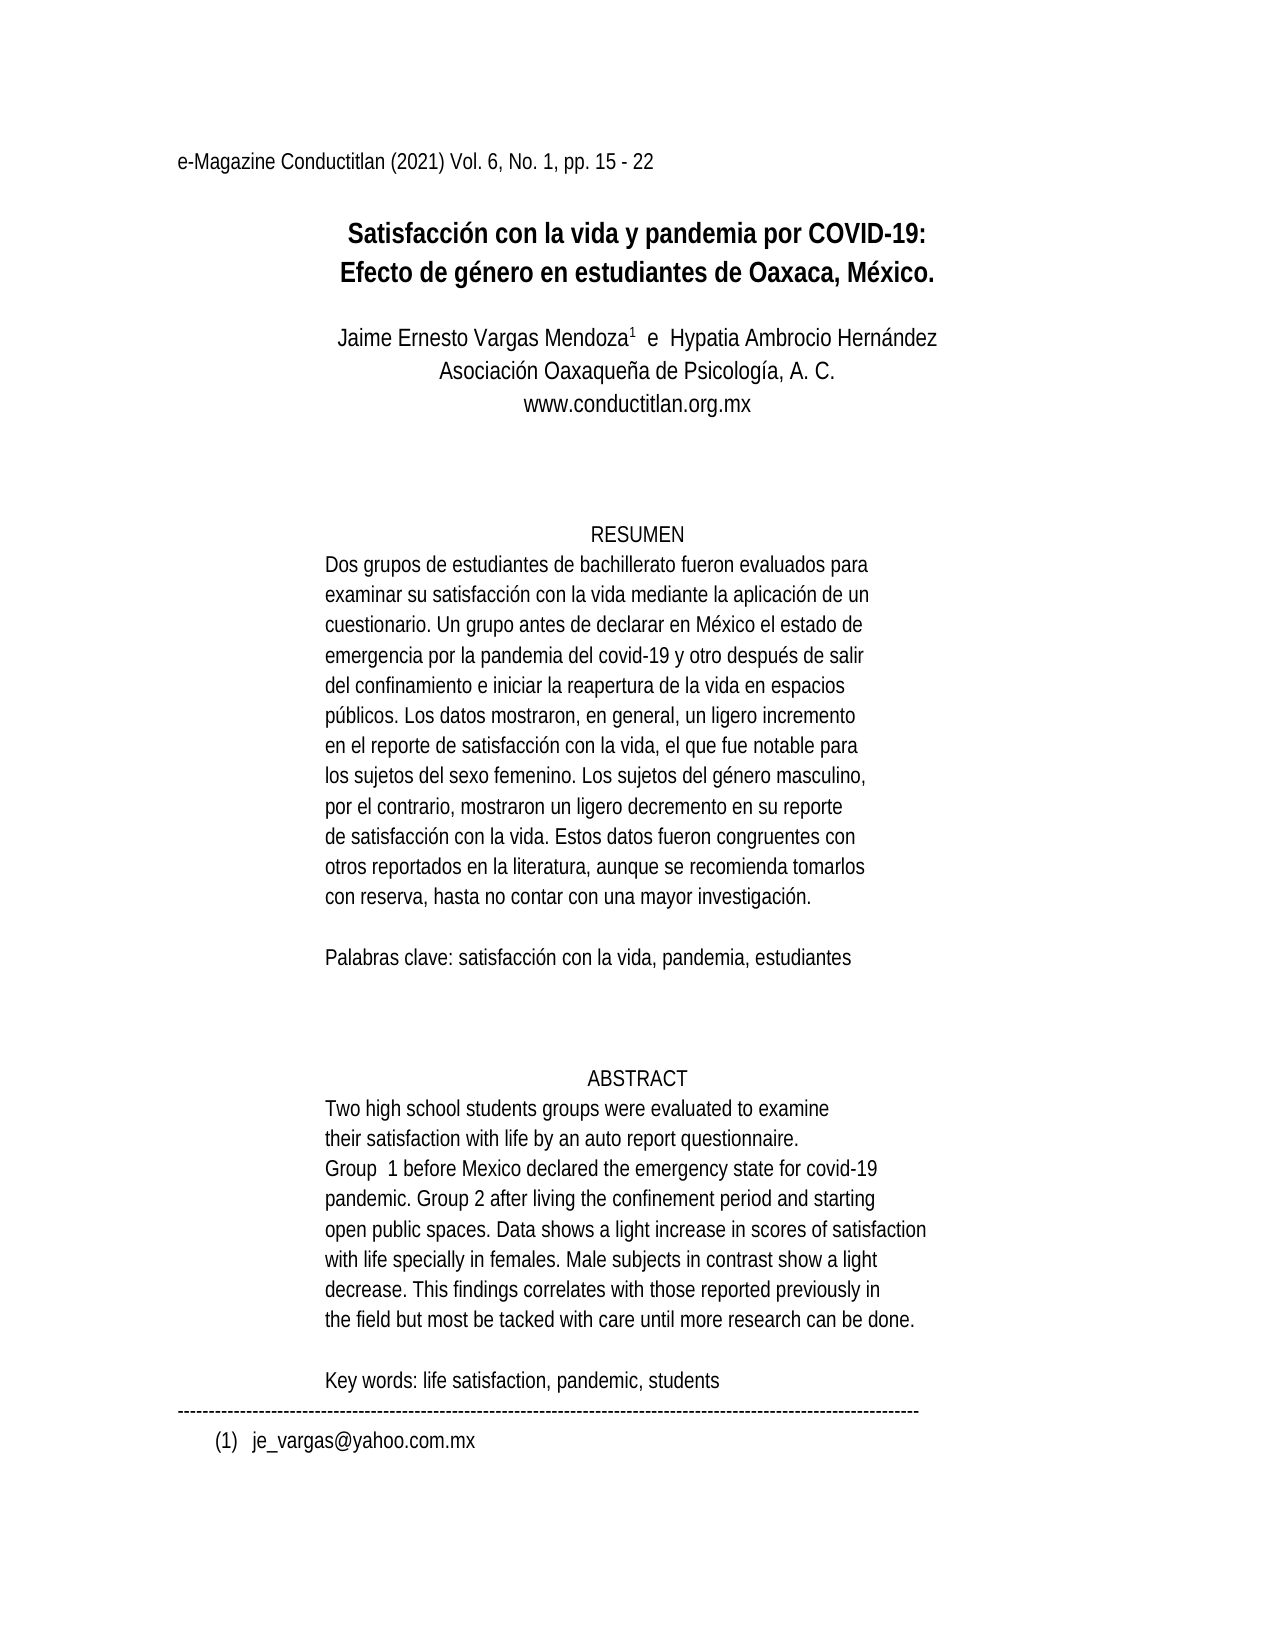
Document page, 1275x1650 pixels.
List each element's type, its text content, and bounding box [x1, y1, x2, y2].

text del confinamiento e iniciar la reapertura de la vida en espacios [251, 672, 1098, 698]
text Dos grupos de estudiantes de bachillerato fueron evaluados para [251, 551, 1098, 577]
text pandemic. Group 2 after living the confinement period and starting [251, 1185, 1098, 1212]
text www.conductitlan.org.mx [177, 389, 1098, 418]
text the field but most be tacked with care until more research can be done. [251, 1306, 1098, 1333]
text with life specially in females. Male subjects in contrast show a light [251, 1246, 1098, 1272]
text examinar su satisfacción con la vida mediante la aplicación de un [251, 581, 1098, 608]
text Satisfacción con la vida y pandemia por COVID-19: [177, 216, 1098, 250]
text ABSTRACT [177, 1064, 1098, 1091]
text Jaime Ernesto Vargas Mendoza1 e Hypatia Ambrocio Hernández [177, 323, 1098, 352]
text Efecto de género en estudiantes de Oaxaca, México. [177, 255, 1098, 288]
list je_vargas@yahoo.com.mx [215, 1427, 1098, 1453]
text Palabras clave: satisfacción con la vida, pandemia, estudiantes [251, 944, 1098, 970]
text Asociación Oaxaqueña de Psicología, A. C. [177, 356, 1098, 385]
text open public spaces. Data shows a light increase in scores of satisfaction [251, 1216, 1098, 1242]
text decrease. This findings correlates with those reported previously in [251, 1276, 1098, 1302]
text en el reporte de satisfacción con la vida, el que fue notable para [251, 732, 1098, 759]
text Group 1 before Mexico declared the emergency state for covid-19 [251, 1155, 1098, 1182]
text their satisfaction with life by an auto report questionnaire. [251, 1125, 1098, 1151]
text Key words: life satisfaction, pandemic, students [251, 1367, 1098, 1393]
text e-Magazine Conductitlan (2021) Vol. 6, No. 1, pp. 15 - 22 [177, 148, 1098, 174]
text Two high school students groups were evaluated to examine [251, 1095, 1098, 1121]
text por el contrario, mostraron un ligero decremento en su reporte [251, 793, 1098, 819]
text los sujetos del sexo femenino. Los sujetos del género masculino, [251, 762, 1098, 789]
text públicos. Los datos mostraron, en general, un ligero incremento [251, 702, 1098, 728]
text otros reportados en la literatura, aunque se recomienda tomarlos [251, 853, 1098, 879]
text emergencia por la pandemia del covid-19 y otro después de salir [251, 642, 1098, 668]
text de satisfacción con la vida. Estos datos fueron congruentes con [251, 823, 1098, 849]
text con reserva, hasta no contar con una mayor investigación. [251, 883, 1098, 910]
text cuestionario. Un grupo antes de declarar en México el estado de [251, 611, 1098, 638]
text ----------------------------------------------------------------------------------------------------------------------- [177, 1397, 1098, 1423]
text RESUMEN [177, 521, 1098, 547]
